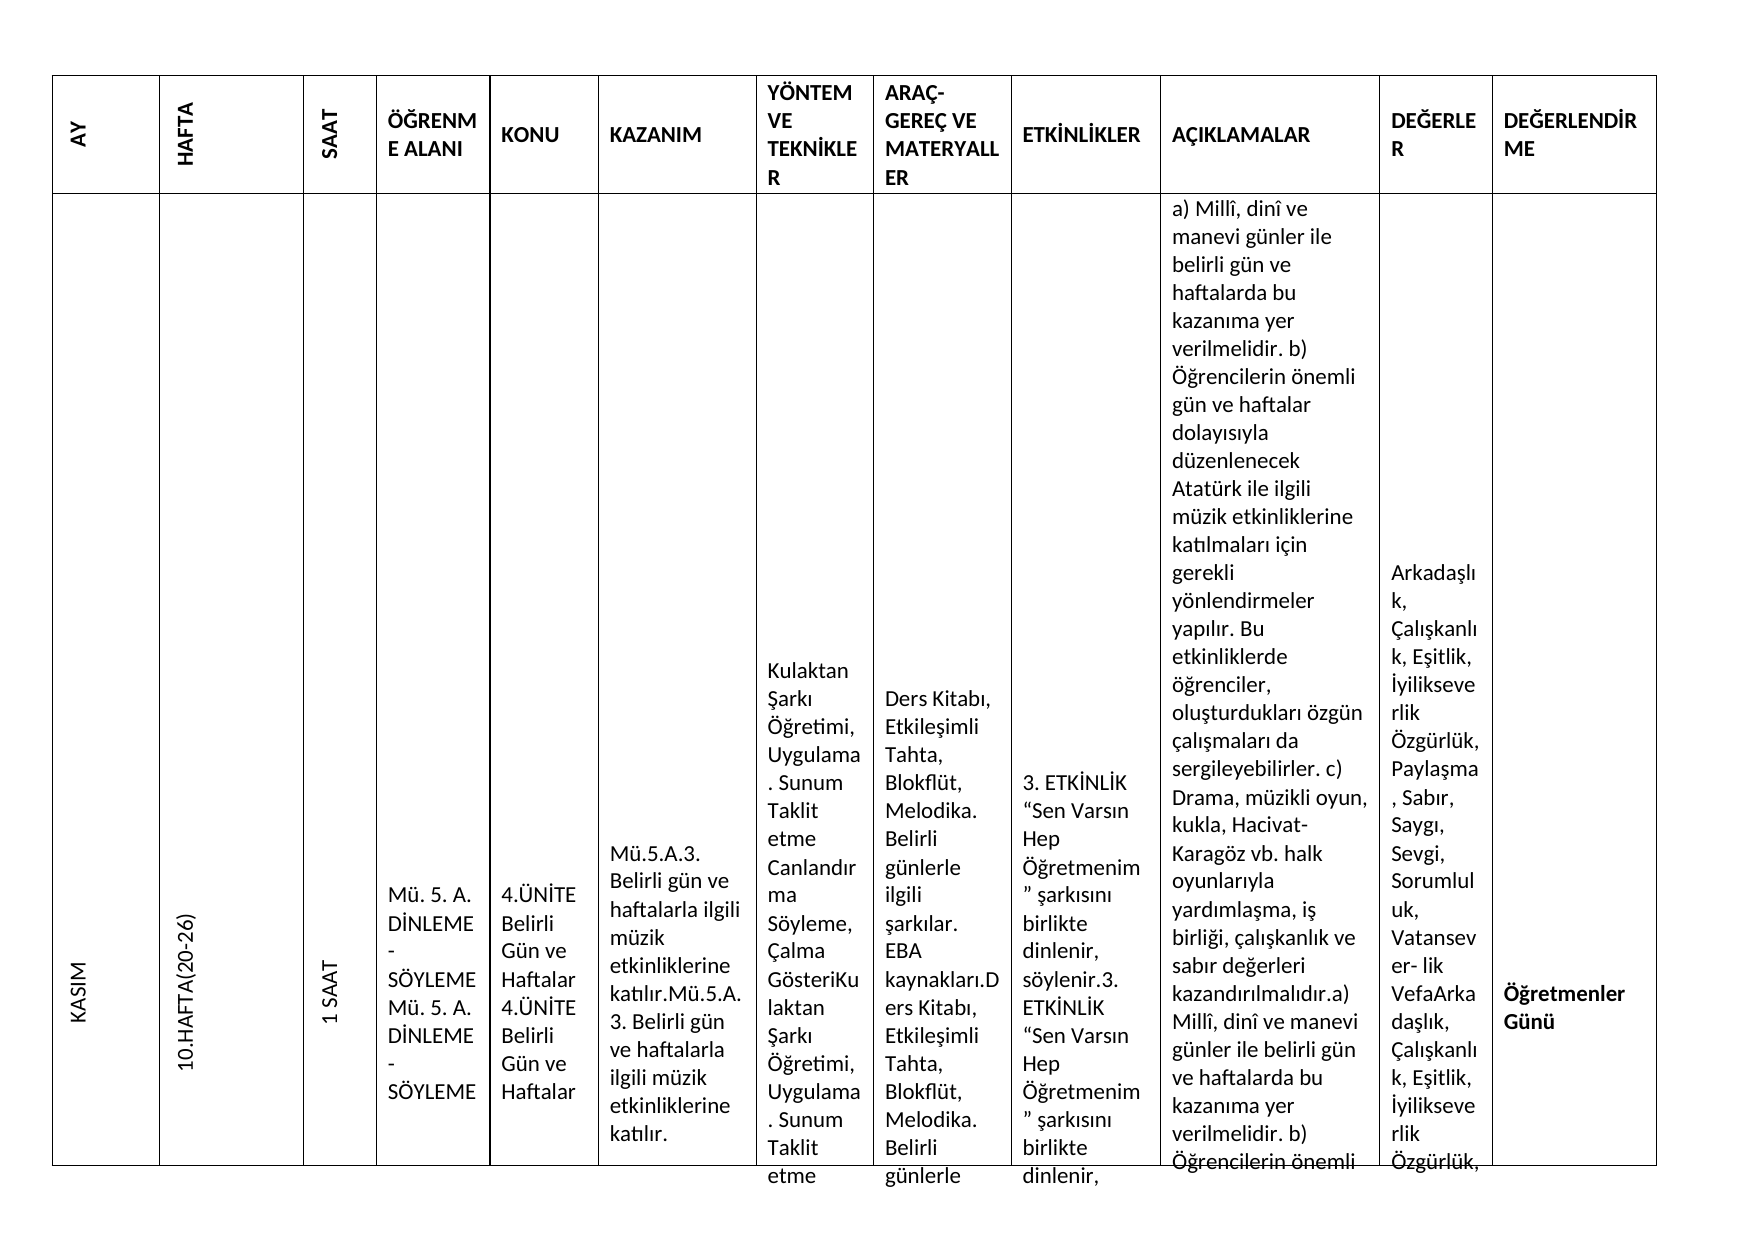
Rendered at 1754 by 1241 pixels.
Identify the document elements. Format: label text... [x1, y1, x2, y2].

table_cell Öğretmenler Günü [1493, 194, 1656, 1165]
table_header ARAÇ-GEREÇ VE MATERYALLER [874, 76, 1011, 193]
table_header SAAT [304, 76, 376, 193]
table_header ÖĞRENME ALANI [377, 76, 489, 193]
table_header KAZANIM [599, 76, 756, 193]
table_cell Mü.5.A.3. Belirli gün ve haftalarla ilgili müzik etkinliklerine katılır.Mü.5.A.3. Belirli gün ve haftalarla ilgili müzik etkinliklerine katılır. [599, 194, 756, 1165]
table_cell Kulaktan Şarkı Öğretimi, Uygulama. Sunum Taklit etme Canlandırma Söyleme, Çalma GösteriKulaktan Şarkı Öğretimi, Uygulama. Sunum Taklit etme Canlandırma Söyleme, Çalma Gösteri [757, 194, 873, 1165]
table_cell Arkadaşlık, Çalışkanlık, Eşitlik, İyilikseverlik Özgürlük, Paylaşma, Sabır, Saygı, Sevgi, Sorumluluk, Vatansever- lik VefaArkadaşlık, Çalışkanlık, Eşitlik, İyilikseverlik Özgürlük, Paylaşma, Sabır, Saygı, Sevgi, Sorumluluk, Vatansever- lik Vefa [1380, 194, 1492, 1165]
table_cell a) Millî, dinî ve manevi günler ile belirli gün ve haftalarda bu kazanıma yer verilmelidir. b) Öğrencilerin önemli gün ve haftalar dolayısıyla düzenlenecek Atatürk ile ilgili müzik etkinliklerine katılmaları için gerekli yönlendirmeler yapılır. Bu etkinliklerde öğrenciler, oluşturdukları özgün çalışmaları da sergileyebilirler. c) Drama, müzikli oyun, kukla, Hacivat-Karagöz vb. halk oyunlarıyla yardımlaşma, iş birliği, çalışkanlık ve sabır değerleri kazandırılmalıdır.a) Millî, dinî ve manevi günler ile belirli gün ve haftalarda bu kazanıma yer verilmelidir. b) Öğrencilerin önemli gün ve haftalar dolayısıyla düzenlenecek Atatürk ile ilgili müzik etkinliklerine katılmaları için gerekli yönlendirmeler yapılır. Bu etkinliklerde öğrenciler, oluşturdukları özgün çalışmaları da sergileyebilirler. c) Drama, müzikli oyun, kukla, Hacivat-Karagöz vb. halk oyunlarıyla yardımlaşma, iş birliği, çalışkanlık ve sabır değerleri kazandırılmalıdır. [1161, 194, 1379, 1165]
table_cell 4.ÜNİTE Belirli Gün ve Haftalar4.ÜNİTE Belirli Gün ve Haftalar [491, 194, 598, 1165]
table_header HAFTA [160, 76, 303, 193]
table_header AÇIKLAMALAR [1161, 76, 1379, 193]
table_header YÖNTEM VE TEKNİKLER [757, 76, 873, 193]
table_cell Ders Kitabı, Etkileşimli Tahta, Blokflüt, Melodika. Belirli günlerle ilgili şarkılar. EBA kaynakları.Ders Kitabı, Etkileşimli Tahta, Blokflüt, Melodika. Belirli günlerle ilgili şarkılar. EBA kaynakları. [874, 194, 1011, 1165]
table_header AY [53, 76, 159, 193]
table_header ETKİNLİKLER [1012, 76, 1160, 193]
table_header DEĞERLENDİRME [1493, 76, 1656, 193]
table_header KONU [491, 76, 598, 193]
table_cell 3. ETKİNLİK “Sen Varsın Hep Öğretmenim” şarkısını birlikte dinlenir, söylenir.3. ETKİNLİK “Sen Varsın Hep Öğretmenim” şarkısını birlikte dinlenir, söylenir. [1012, 194, 1160, 1165]
table_cell 10.HAFTA(20-26) [160, 194, 303, 1165]
table_cell KASIM [53, 194, 159, 1165]
table_cell 1 SAAT [304, 194, 376, 1165]
table_cell Mü. 5. A. DİNLEME - SÖYLEMEMü. 5. A. DİNLEME - SÖYLEME [377, 194, 489, 1165]
table_header DEĞERLER [1380, 76, 1492, 193]
